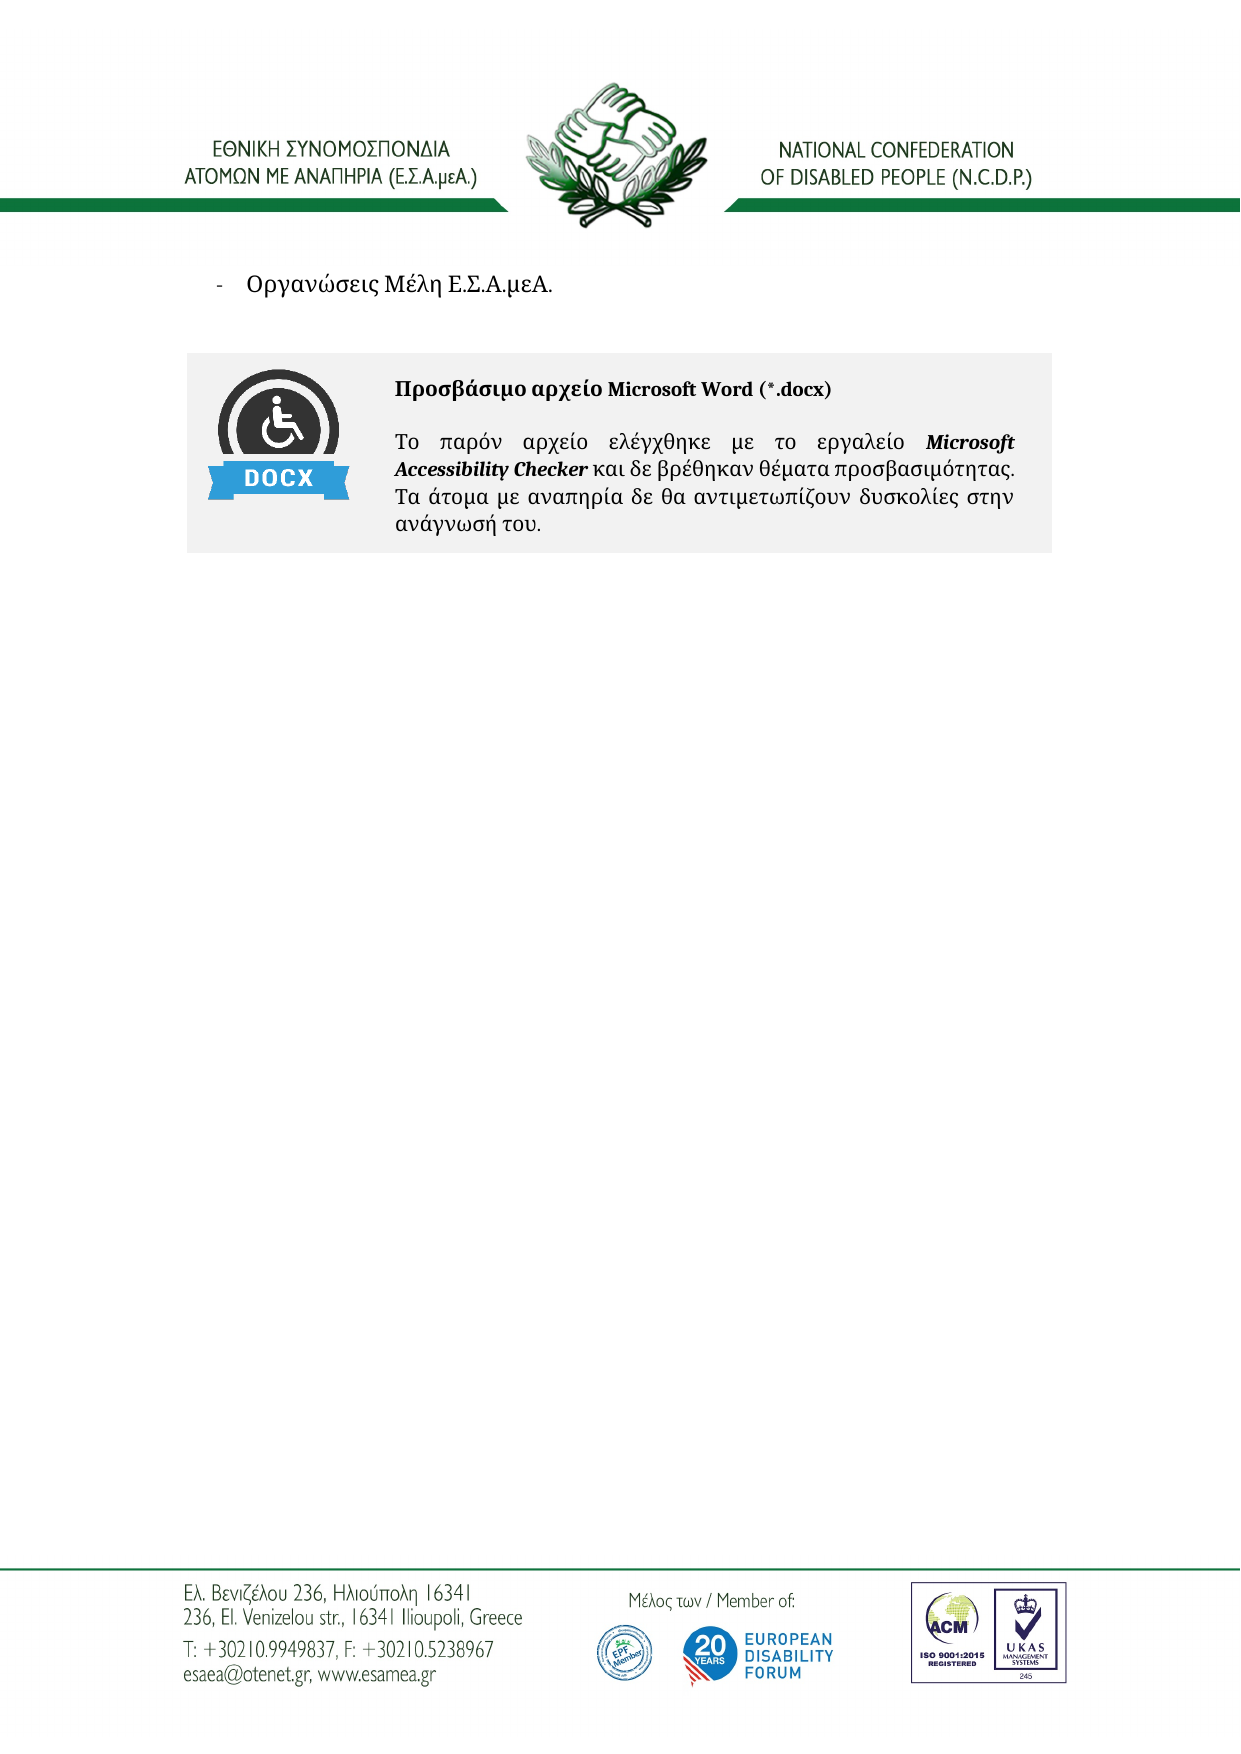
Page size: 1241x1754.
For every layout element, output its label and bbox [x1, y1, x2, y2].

picture [203, 359, 354, 510]
picture [0, 1555, 1240, 1737]
picture [0, 29, 1240, 266]
